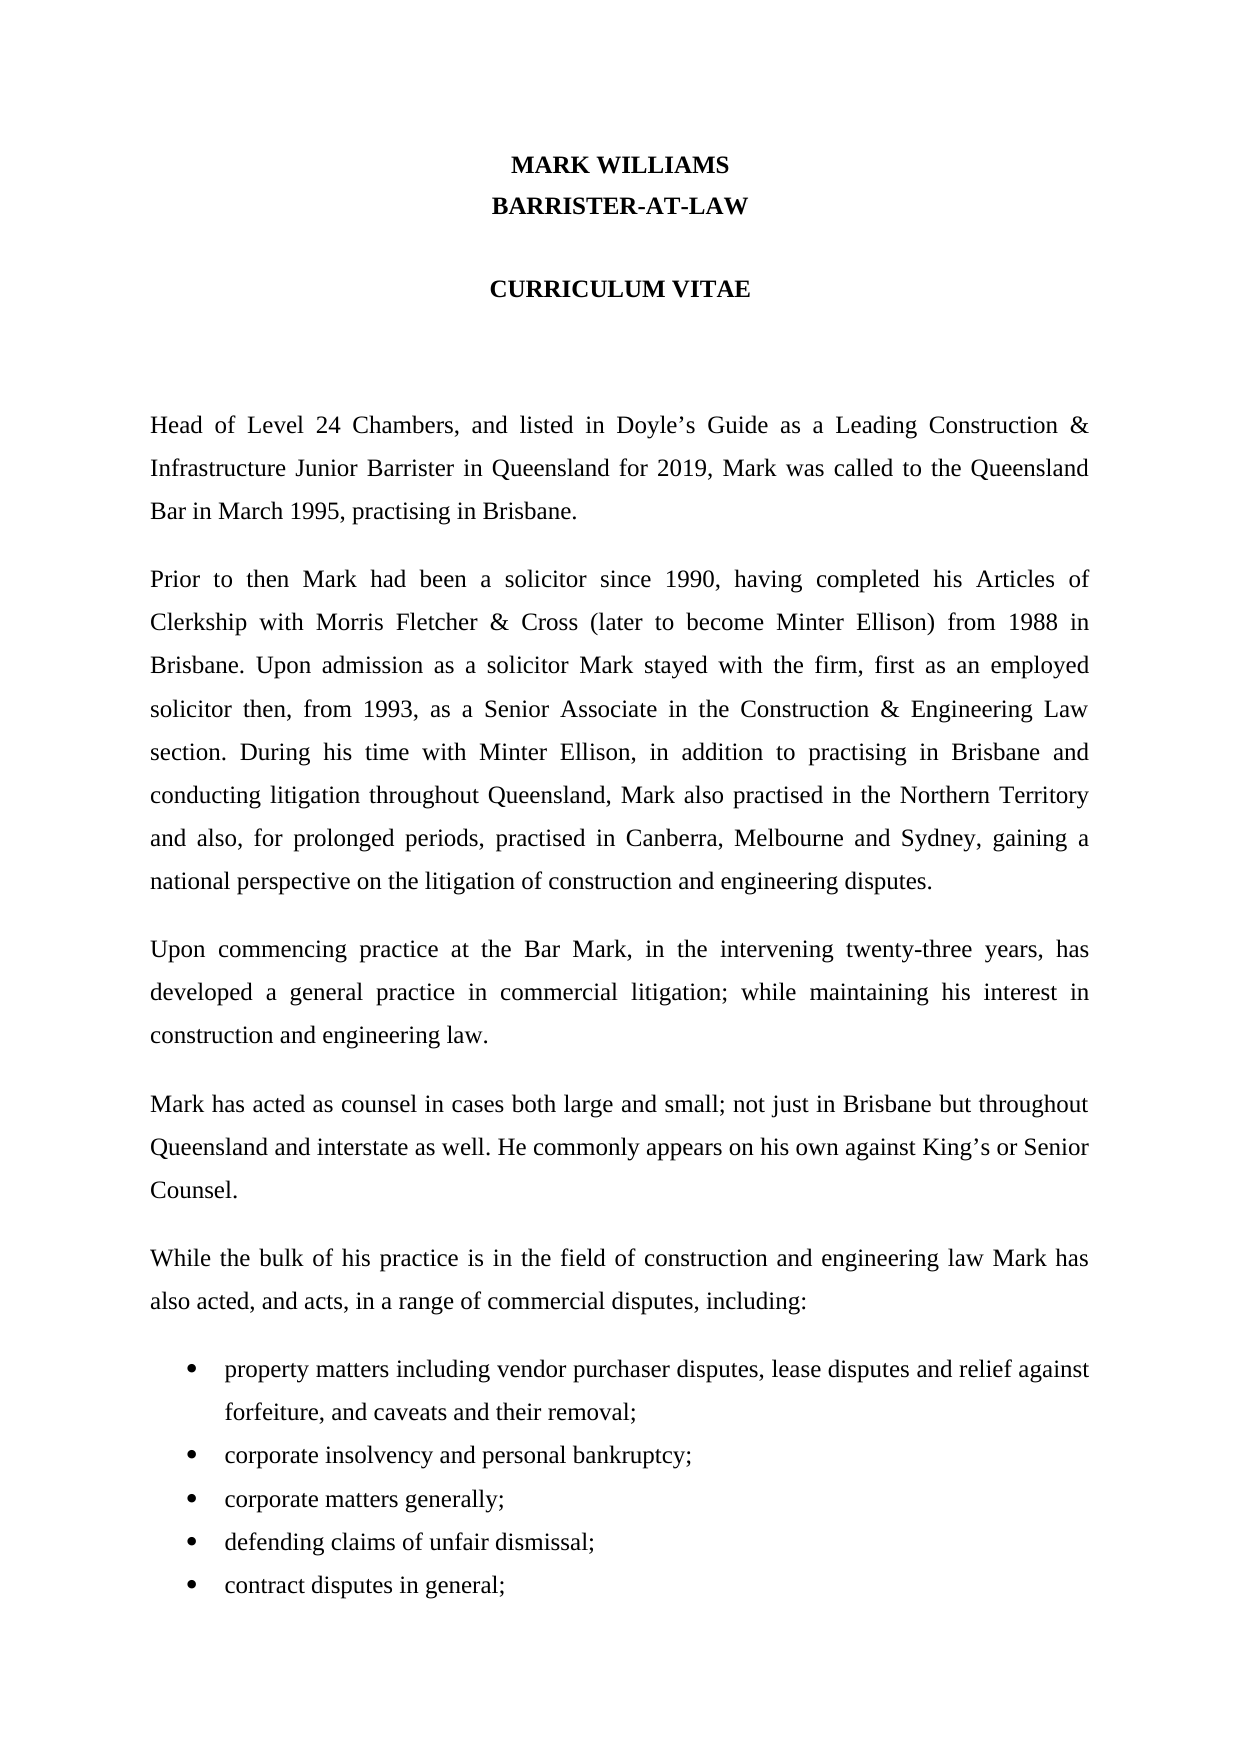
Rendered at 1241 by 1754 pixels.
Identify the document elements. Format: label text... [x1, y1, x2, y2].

list corporate insolvency and personal bankruptcy; [187, 1441, 1090, 1469]
text Mark has acted as counsel in cases both large and small; not just in Brisbane but throughout Queensland and interstate as well. He commonly appears on his own against King’s or Senior Counsel. [150, 1089, 1090, 1204]
list contract disputes in general; [187, 1570, 1090, 1599]
list property matters including vendor purchaser disputes, lease disputes and relief against forfeiture, and caveats and their removal; [187, 1354, 1090, 1426]
text CURRICULUM VITAE [150, 274, 1090, 302]
text Prior to then Mark had been a solicitor since 1990, having completed his Articles of Clerkship with Morris Fletcher & Cross (later to become Minter Ellison) from 1988 in Brisbane. Upon admission as a solicitor Mark stayed with the firm, first as an employed solicitor then, from 1993, as a Senior Associate in the Construction & Engineering Law section. During his time with Minter Ellison, in addition to practising in Brisbane and conducting litigation throughout Queensland, Mark also practised in the Northern Territory and also, for prolonged periods, practised in Canberra, Melbourne and Sydney, gaining a national perspective on the litigation of construction and engineering disputes. [150, 564, 1090, 895]
text Upon commencing practice at the Bar Mark, in the intervening twenty-three years, has developed a general practice in commercial litigation; while maintaining his interest in construction and engineering law. [150, 934, 1090, 1049]
text BARRISTER-AT-LAW [150, 191, 1090, 220]
text Head of Level 24 Chambers, and listed in Doyle’s Guide as a Leading Construction & Infrastructure Junior Barrister in Queensland for 2019, Mark was called to the Queensland Bar in March 1995, practising in Brisbane. [150, 410, 1090, 525]
list corporate matters generally; [187, 1484, 1090, 1512]
list defending claims of unfair dismissal; [187, 1527, 1090, 1556]
text MARK WILLIAMS [150, 150, 1090, 179]
text While the bulk of his practice is in the field of construction and engineering law Mark has also acted, and acts, in a range of commercial disputes, including: [150, 1243, 1090, 1315]
